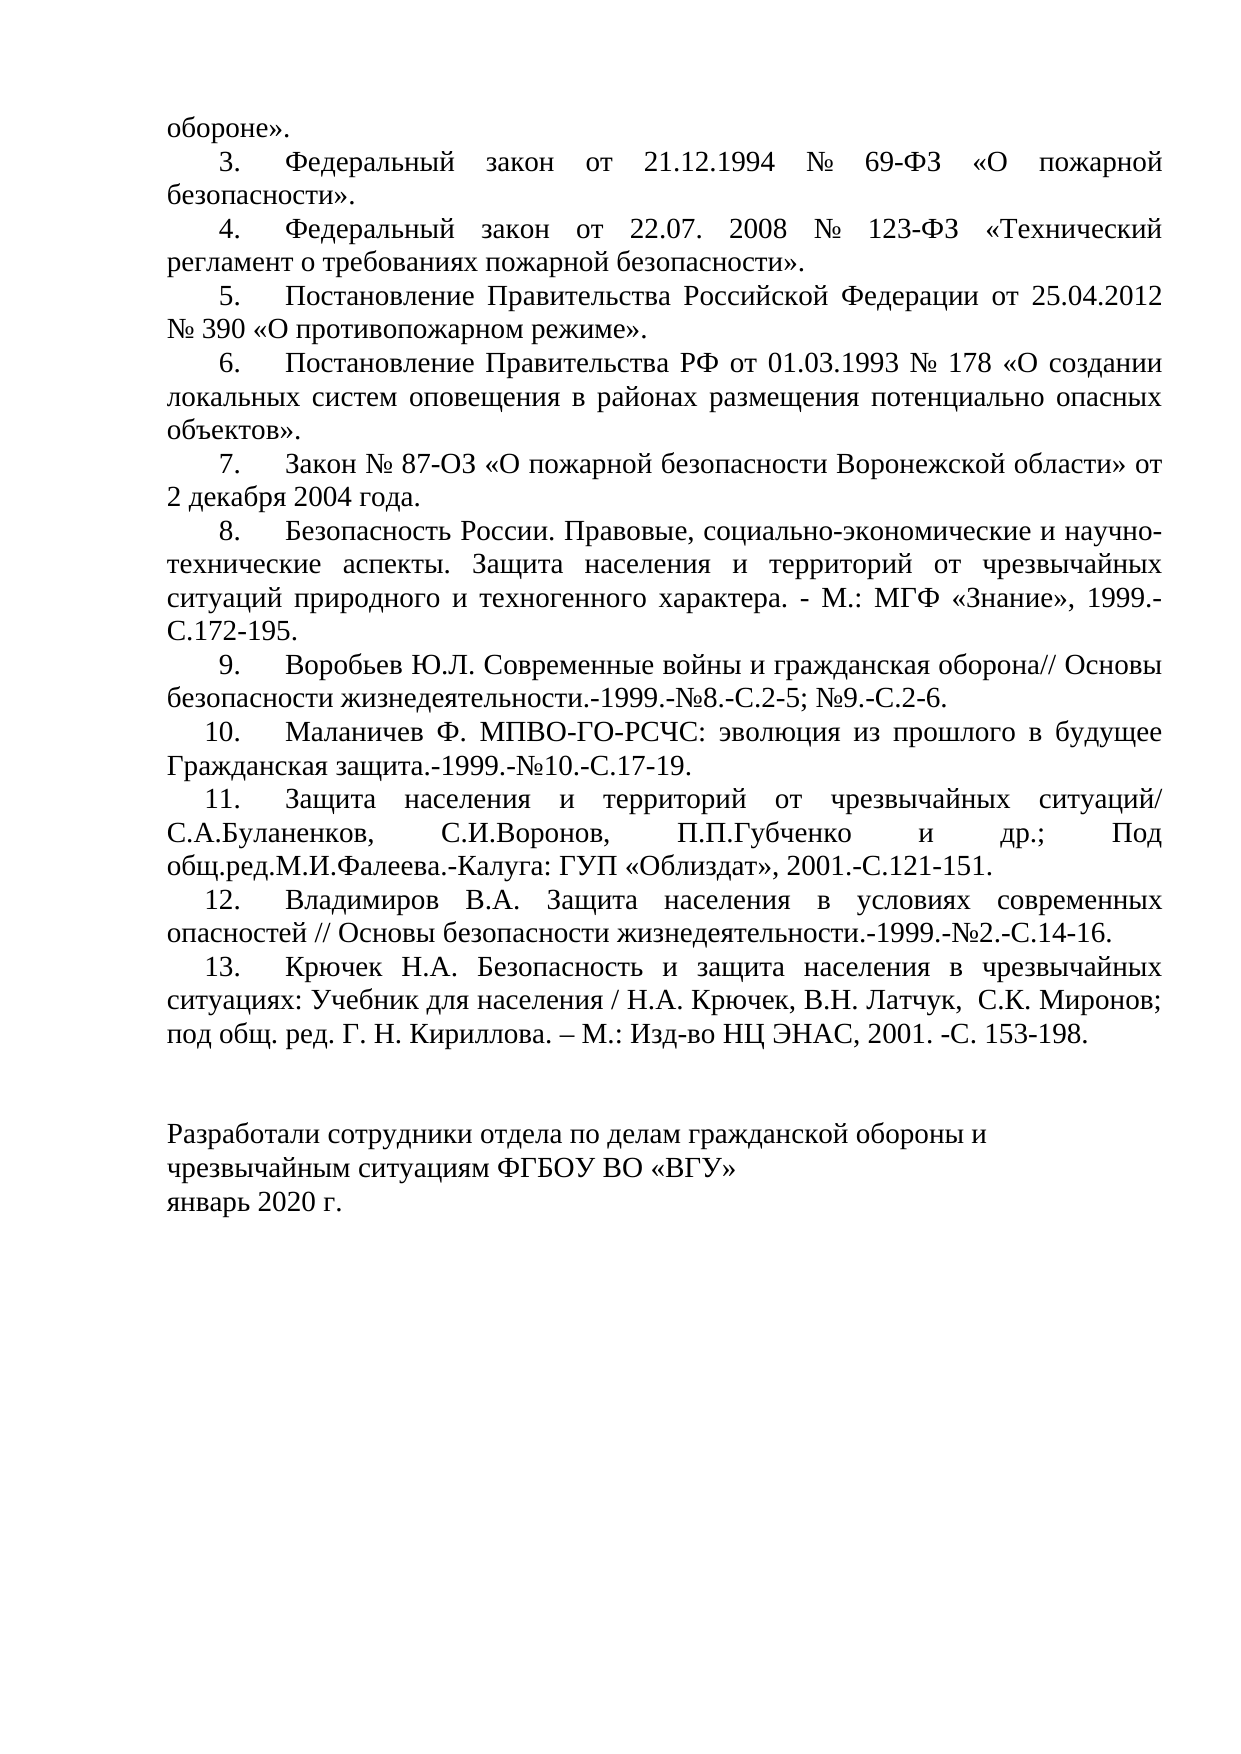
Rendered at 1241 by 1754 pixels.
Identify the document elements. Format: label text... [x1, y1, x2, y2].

text Разработали сотрудники отдела по делам гражданской обороны и чрезвычайным ситуациям ФГБОУ ВО «ВГУ» [167, 1117, 1163, 1184]
list Закон № 87-ОЗ «О пожарной безопасности Воронежской области» от 2 декабря 2004 года. [167, 446, 1163, 513]
subtitle Владимиров В.А. Защита населения в условиях современных опасностей // Основы безопасности жизнедеятельности.-1999.-№2.-С.14-16. [167, 882, 1163, 949]
list Федеральный закон от 22.07. 2008 № 123-ФЗ «Технический регламент о требованиях пожарной безопасности». [167, 211, 1163, 278]
list Постановление Правительства РФ от 01.03.1993 № 178 «О создании локальных систем оповещения в районах размещения потенциально опасных объектов». [167, 345, 1163, 446]
subtitle Воробьев Ю.Л. Современные войны и гражданская оборона// Основы безопасности жизнедеятельности.-1999.-№8.-С.2-5; №9.-С.2-6. [167, 647, 1163, 714]
list Федеральный закон от 21.12.1994 № 69-ФЗ «О пожарной безопасности». [167, 144, 1163, 211]
list Постановление Правительства Российской Федерации от 25.04.2012 № 390 «О противопожарном режиме». [167, 278, 1163, 345]
text январь 2020 г. [167, 1184, 1163, 1217]
subtitle Безопасность России. Правовые, социально-экономические и научно-технические аспекты. Защита населения и территорий от чрезвычайных ситуаций природного и техногенного характера. - М.: МГФ «Знание», 1999.-С.172-195. [167, 513, 1163, 647]
subtitle Защита населения и территорий от чрезвычайных ситуаций/ С.А.Буланенков, С.И.Воронов, П.П.Губченко и др.; Под общ.ред.М.И.Фалеева.-Калуга: ГУП «Облиздат», 2001.-С.121-151. [167, 781, 1163, 882]
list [167, 110, 1163, 144]
subtitle Крючек Н.А. Безопасность и защита населения в чрезвычайных ситуациях: Учебник для населения / Н.А. Крючек, В.Н. Латчук, С.К. Миронов; под общ. ред. Г. Н. Кириллова. – М.: Изд-во НЦ ЭНАС, 2001. -С. 153-198. [167, 949, 1163, 1049]
subtitle Маланичев Ф. МПВО-ГО-РСЧС: эволюция из прошлого в будущее Гражданская защита.-1999.-№10.-С.17-19. [167, 714, 1163, 781]
